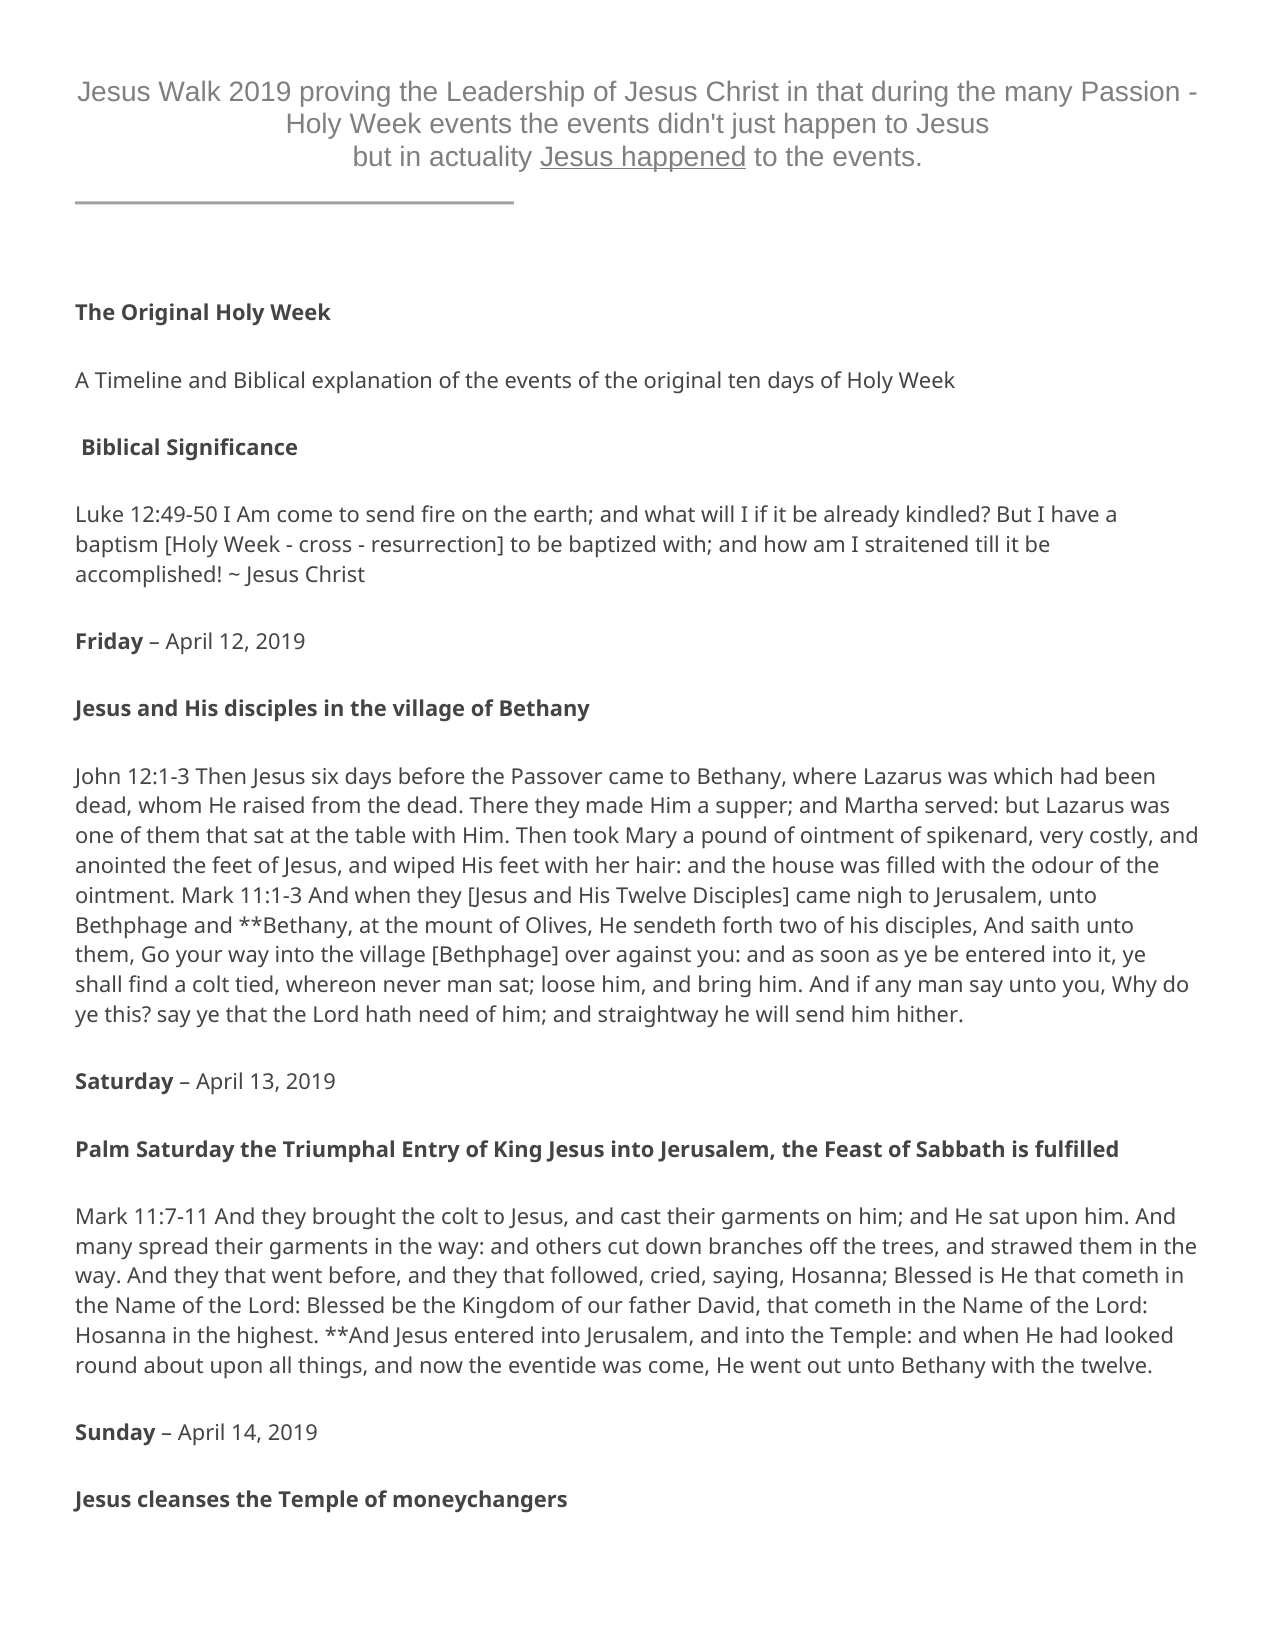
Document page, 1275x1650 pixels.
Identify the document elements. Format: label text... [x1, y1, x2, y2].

text John 12:1-3 Then Jesus six days before the Passover came to Bethany, where Lazarus was which had been dead, whom He raised from the dead. There they made Him a supper; and Martha served: but Lazarus was one of them that sat at the table with Him. Then took Mary a pound of ointment of spikenard, very costly, and anointed the feet of Jesus, and wiped His feet with her hair: and the house was filled with the odour of the ointment. Mark 11:1-3 And when they [Jesus and His Twelve Disciples] came nigh to Jerusalem, unto Bethphage and **Bethany, at the mount of Olives, He sendeth forth two of his disciples, And saith unto them, Go your way into the village [Bethphage] over against you: and as soon as ye be entered into it, ye shall find a colt tied, whereon never man sat; loose him, and bring him. And if any man say unto you, Why do ye this? say ye that the Lord hath need of him; and straightway he will send him hither. [75, 761, 1200, 1029]
text Jesus and His disciples in the village of Bethany [75, 693, 1200, 723]
text Mark 11:7-11 And they brought the colt to Jesus, and cast their garments on him; and He sat upon him. And many spread their garments in the way: and others cut down branches off the trees, and strawed them in the way. And they that went before, and they that followed, cried, saying, Hosanna; Blessed is He that cometh in the Name of the Lord: Blessed be the Kingdom of our father David, that cometh in the Name of the Lord: Hosanna in the highest. **And Jesus entered into Jerusalem, and into the Temple: and when He had looked round about upon all things, and now the eventide was come, He went out unto Bethany with the twelve. [75, 1201, 1200, 1380]
text Biblical Significance [75, 432, 1200, 462]
text A Timeline and Biblical explanation of the events of the original ten days of Holy Week [75, 365, 1200, 394]
text Saturday – April 13, 2019 [75, 1066, 1200, 1096]
text Luke 12:49-50 I Am come to send fire on the earth; and what will I if it be already kindled? But I have a baptism [Holy Week - cross - resurrection] to be baptized with; and how am I straitened till it be accomplished! ~ Jesus Christ [75, 499, 1200, 589]
text Jesus cleanses the Temple of moneychangers [75, 1484, 1200, 1514]
text Sunday – April 14, 2019 [75, 1417, 1200, 1447]
text Friday – April 12, 2019 [75, 626, 1200, 656]
text Palm Saturday the Triumphal Entry of King Jesus into Jerusalem, the Feast of Sabbath is fulfilled [75, 1134, 1200, 1163]
text Jesus Walk 2019 proving the Leadership of Jesus Christ in that during the many Passion - Holy Week events the events didn't just happen to Jesus but in actuality Jesus happened to the events. [75, 75, 1200, 172]
text The Original Holy Week [75, 297, 1200, 327]
